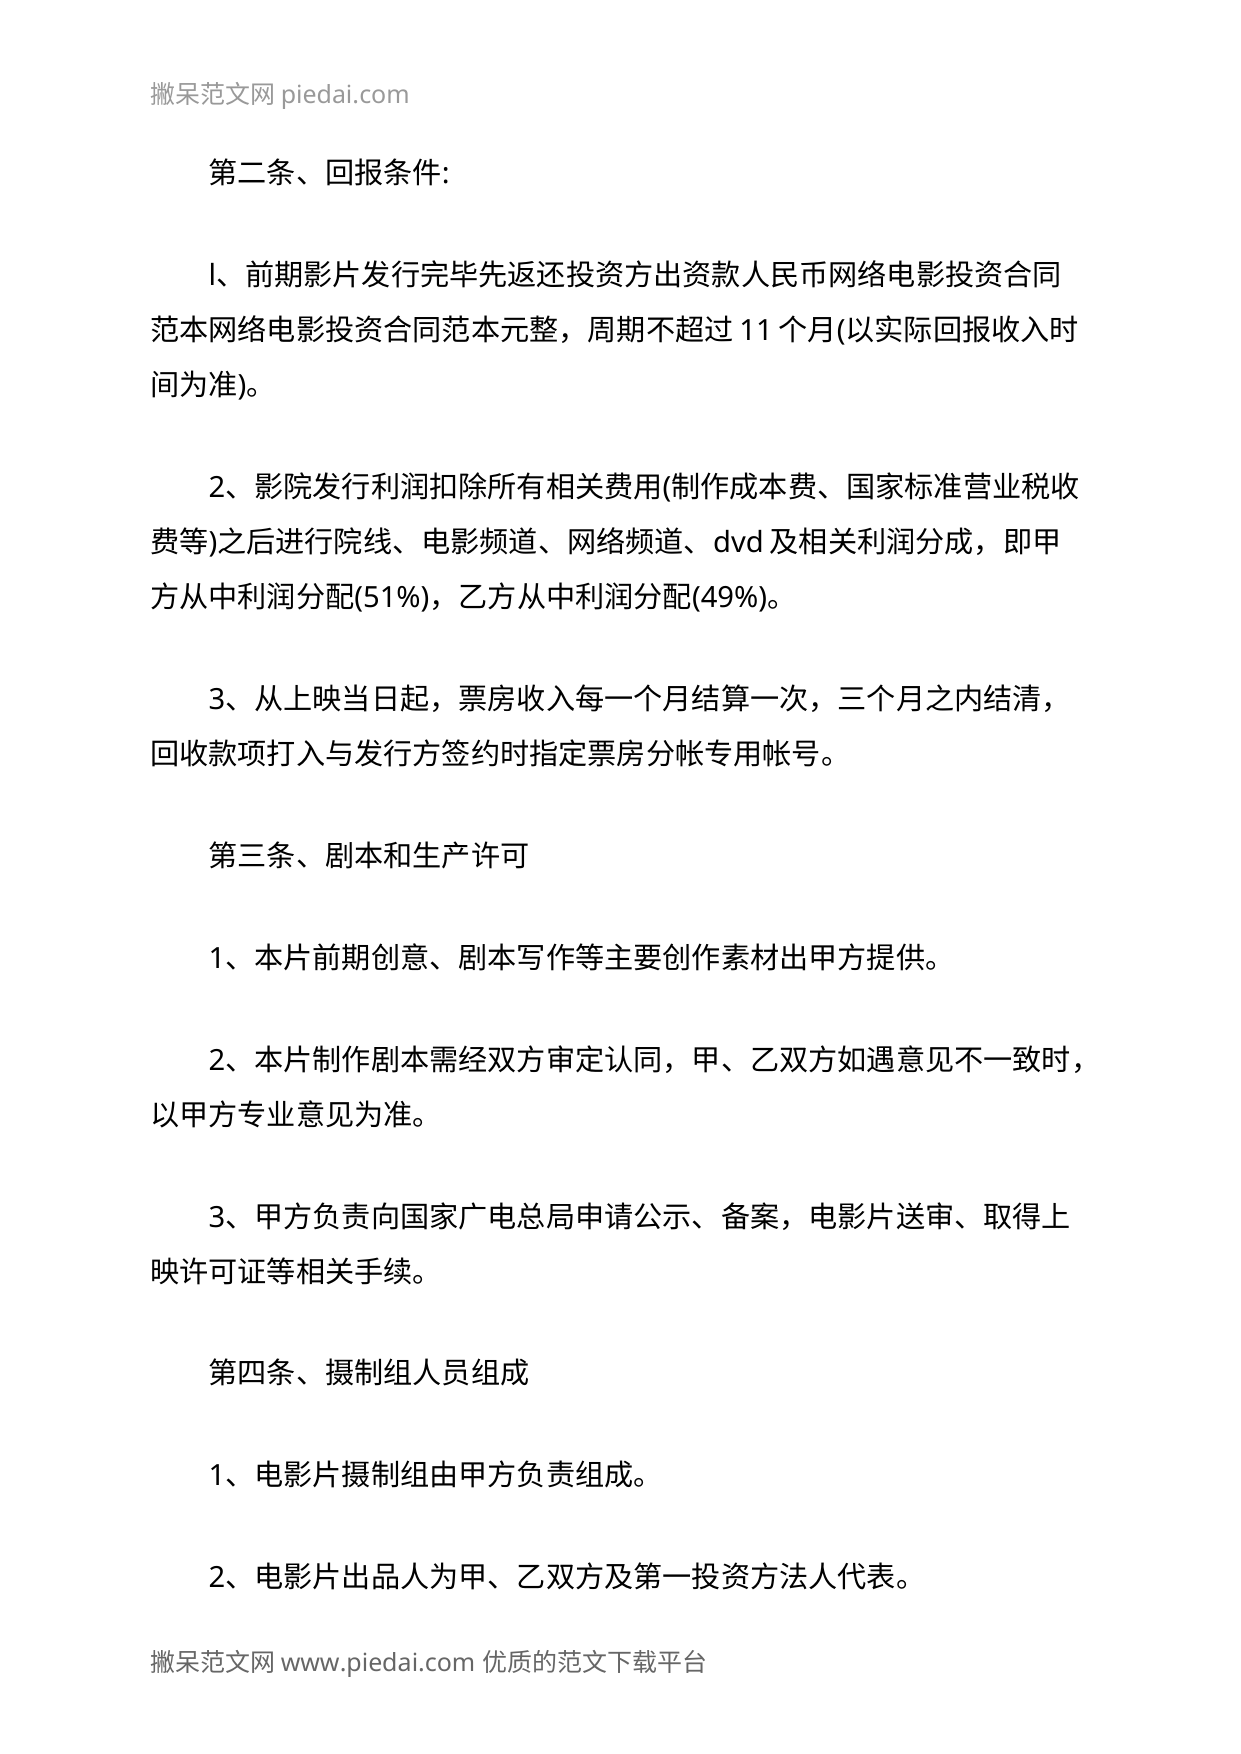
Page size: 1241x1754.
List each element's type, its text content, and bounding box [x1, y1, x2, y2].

text 2、本片制作剧本需经双方审定认同，甲、乙双方如遇意见不一致时，以甲方专业意见为准。 [150, 1036, 1090, 1134]
text 3、甲方负责向国家广电总局申请公示、备案，电影片送审、取得上映许可证等相关手续。 [150, 1193, 1090, 1291]
text 1、电影片摄制组由甲方负责组成。 [150, 1452, 1090, 1494]
text 第四条、摄制组人员组成 [150, 1350, 1090, 1392]
text l、前期影片发行完毕先返还投资方出资款人民币网络电影投资合同范本网络电影投资合同范本元整，周期不超过11个月(以实际回报收入时间为准)。 [150, 252, 1090, 404]
text 2、电影片出品人为甲、乙双方及第一投资方法人代表。 [150, 1554, 1090, 1596]
text 1、本片前期创意、剧本写作等主要创作素材出甲方提供。 [150, 934, 1090, 977]
text 第二条、回报条件: [150, 150, 1090, 192]
text 2、影院发行利润扣除所有相关费用(制作成本费、国家标准营业税收费等)之后进行院线、电影频道、网络频道、dvd及相关利润分成，即甲方从中利润分配(51%)，乙方从中利润分配(49%)。 [150, 464, 1090, 616]
text 3、从上映当日起，票房收入每一个月结算一次，三个月之内结清，回收款项打入与发行方签约时指定票房分帐专用帐号。 [150, 676, 1090, 773]
text 第三条、剧本和生产许可 [150, 833, 1090, 875]
